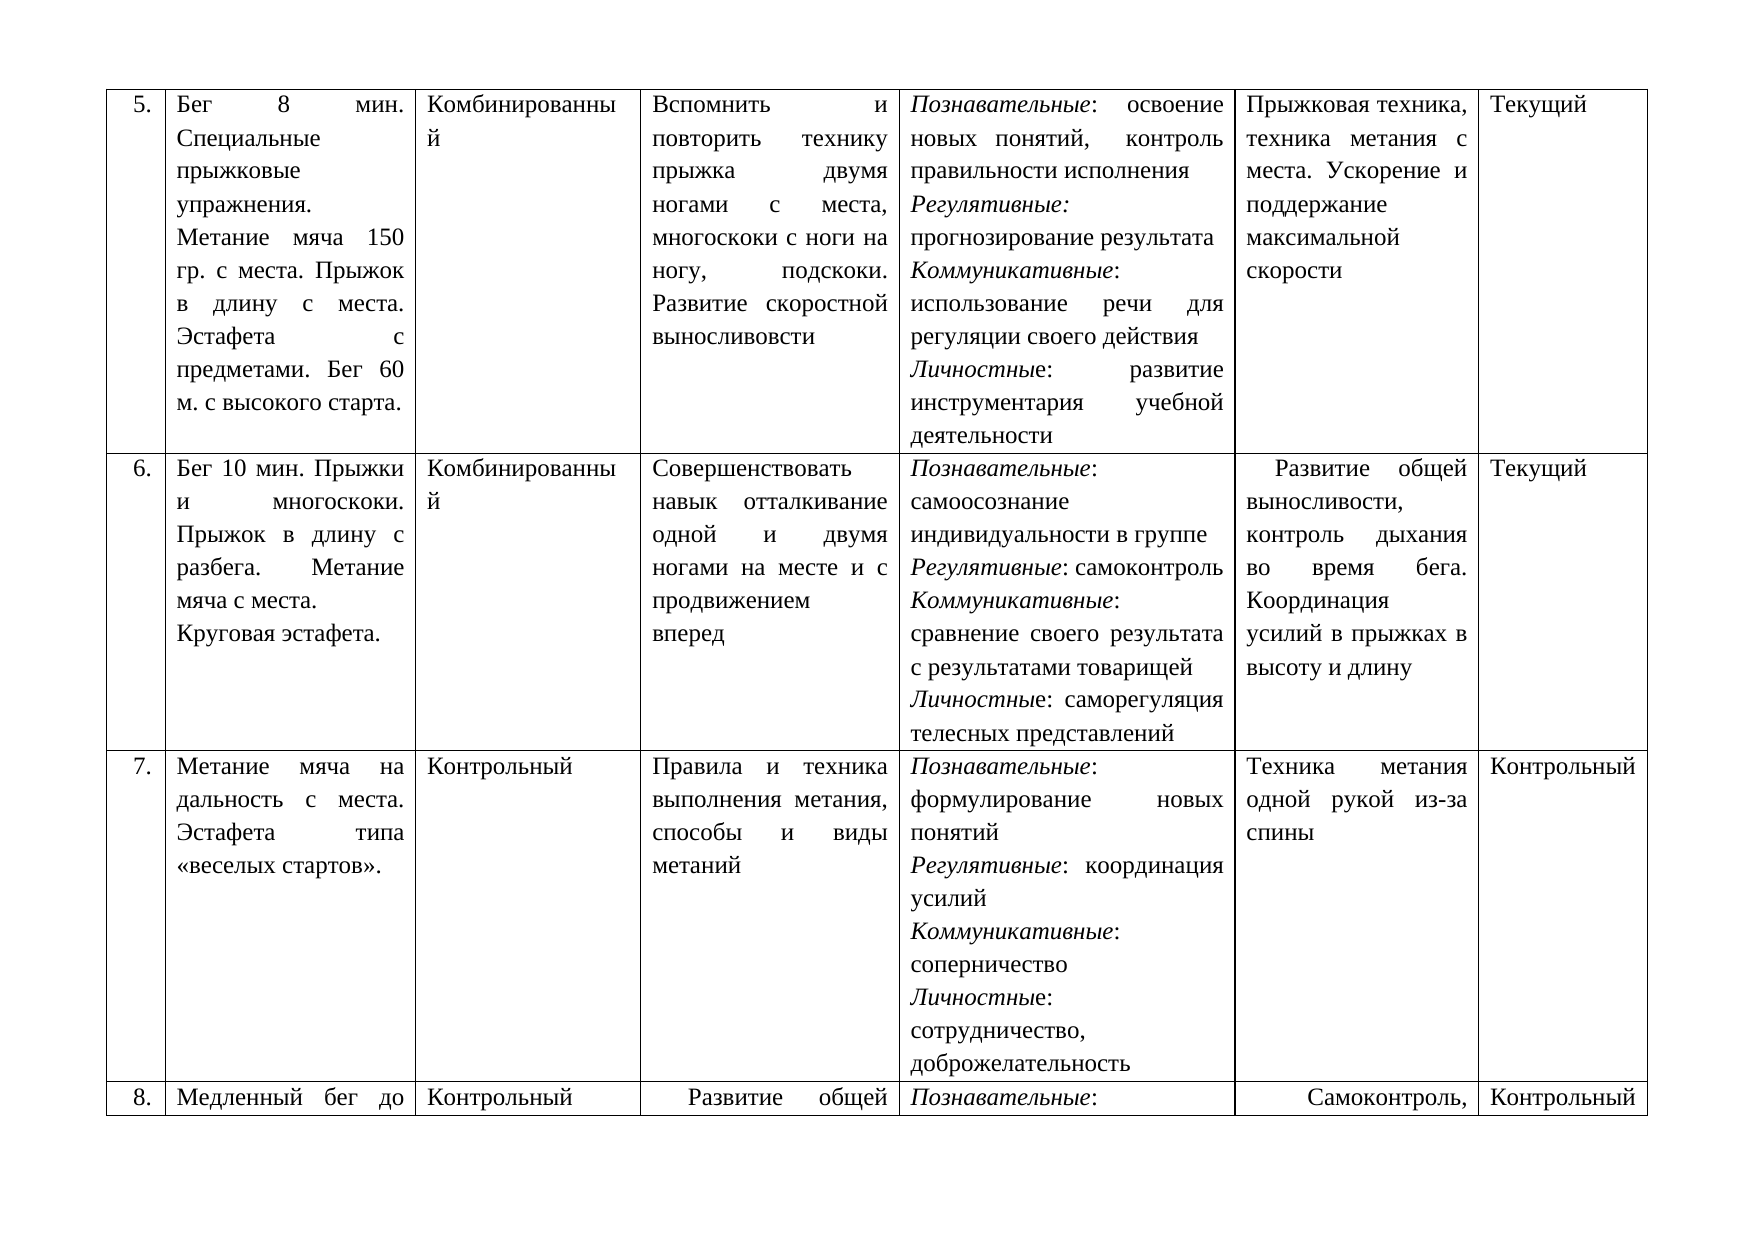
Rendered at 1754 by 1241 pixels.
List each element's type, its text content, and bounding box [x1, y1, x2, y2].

table_cell Познавательные: формулирование новых понятий Регулятивные: координация усилий Коммуникативные: соперничество Личностные: сотрудничество, доброжелательность [900, 751, 1234, 1081]
table_cell Совершенствовать навык отталкивание одной и двумя ногами на месте и с продвижением вперед [641, 454, 899, 750]
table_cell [166, 1082, 415, 1115]
table_cell Познавательные: освоение новых понятий, контроль правильности исполнения Регулятивные: прогнозирование результата Коммуникативные: использование речи для регуляции своего действия Личностные: развитие инструментария учебной деятельности [900, 90, 1234, 452]
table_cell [641, 1082, 899, 1115]
table_cell Вспомнить и повторить технику прыжка двумя ногами с места, многоскоки с ноги на ногу, подскоки. Развитие скоростной выносливовсти [641, 90, 899, 452]
table_cell Познавательные: самоосознание индивидуальности в группе Регулятивные: самоконтроль Коммуникативные: сравнение своего результата с результатами товарищей Личностные: саморегуляция телесных представлений [900, 454, 1234, 750]
table_cell [107, 90, 165, 452]
table_cell Текущий [1479, 90, 1647, 452]
table_cell Контрольный [1479, 1082, 1647, 1115]
table_cell Техника метания одной рукой из-за спины [1236, 751, 1478, 1081]
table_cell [1236, 1082, 1478, 1115]
table_cell Контрольный [416, 751, 640, 1081]
table_cell [107, 454, 165, 750]
table_cell Прыжковая техника, техника метания с места. Ускорение и поддержание максимальной скорости [1236, 90, 1478, 452]
table_cell Развитие общей выносливости, контроль дыхания во время бега. Координация усилий в прыжках в высоту и длину [1236, 454, 1478, 750]
table_cell Комбинированный [416, 90, 640, 452]
table_cell Контрольный [1479, 751, 1647, 1081]
table_cell Правила и техника выполнения метания, способы и виды метаний [641, 751, 899, 1081]
table_cell [107, 1082, 165, 1115]
table_cell Бег 10 мин. Прыжки и многоскоки. Прыжок в длину с разбега. Метание мяча с места. Круговая эстафета. [166, 454, 415, 750]
table_cell [107, 751, 165, 1081]
table_cell Бег 8 мин. Специальные прыжковые упражнения. Метание мяча 150 гр. с места. Прыжок в длину с места. Эстафета с предметами. Бег 60 м. с высокого старта. [166, 90, 415, 452]
table_cell Текущий [1479, 454, 1647, 750]
table_cell Метание мяча на дальность с места. Эстафета типа «веселых стартов». [166, 751, 415, 1081]
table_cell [900, 1082, 1234, 1115]
table_cell Комбинированный [416, 454, 640, 750]
table_cell Контрольный [416, 1082, 640, 1115]
